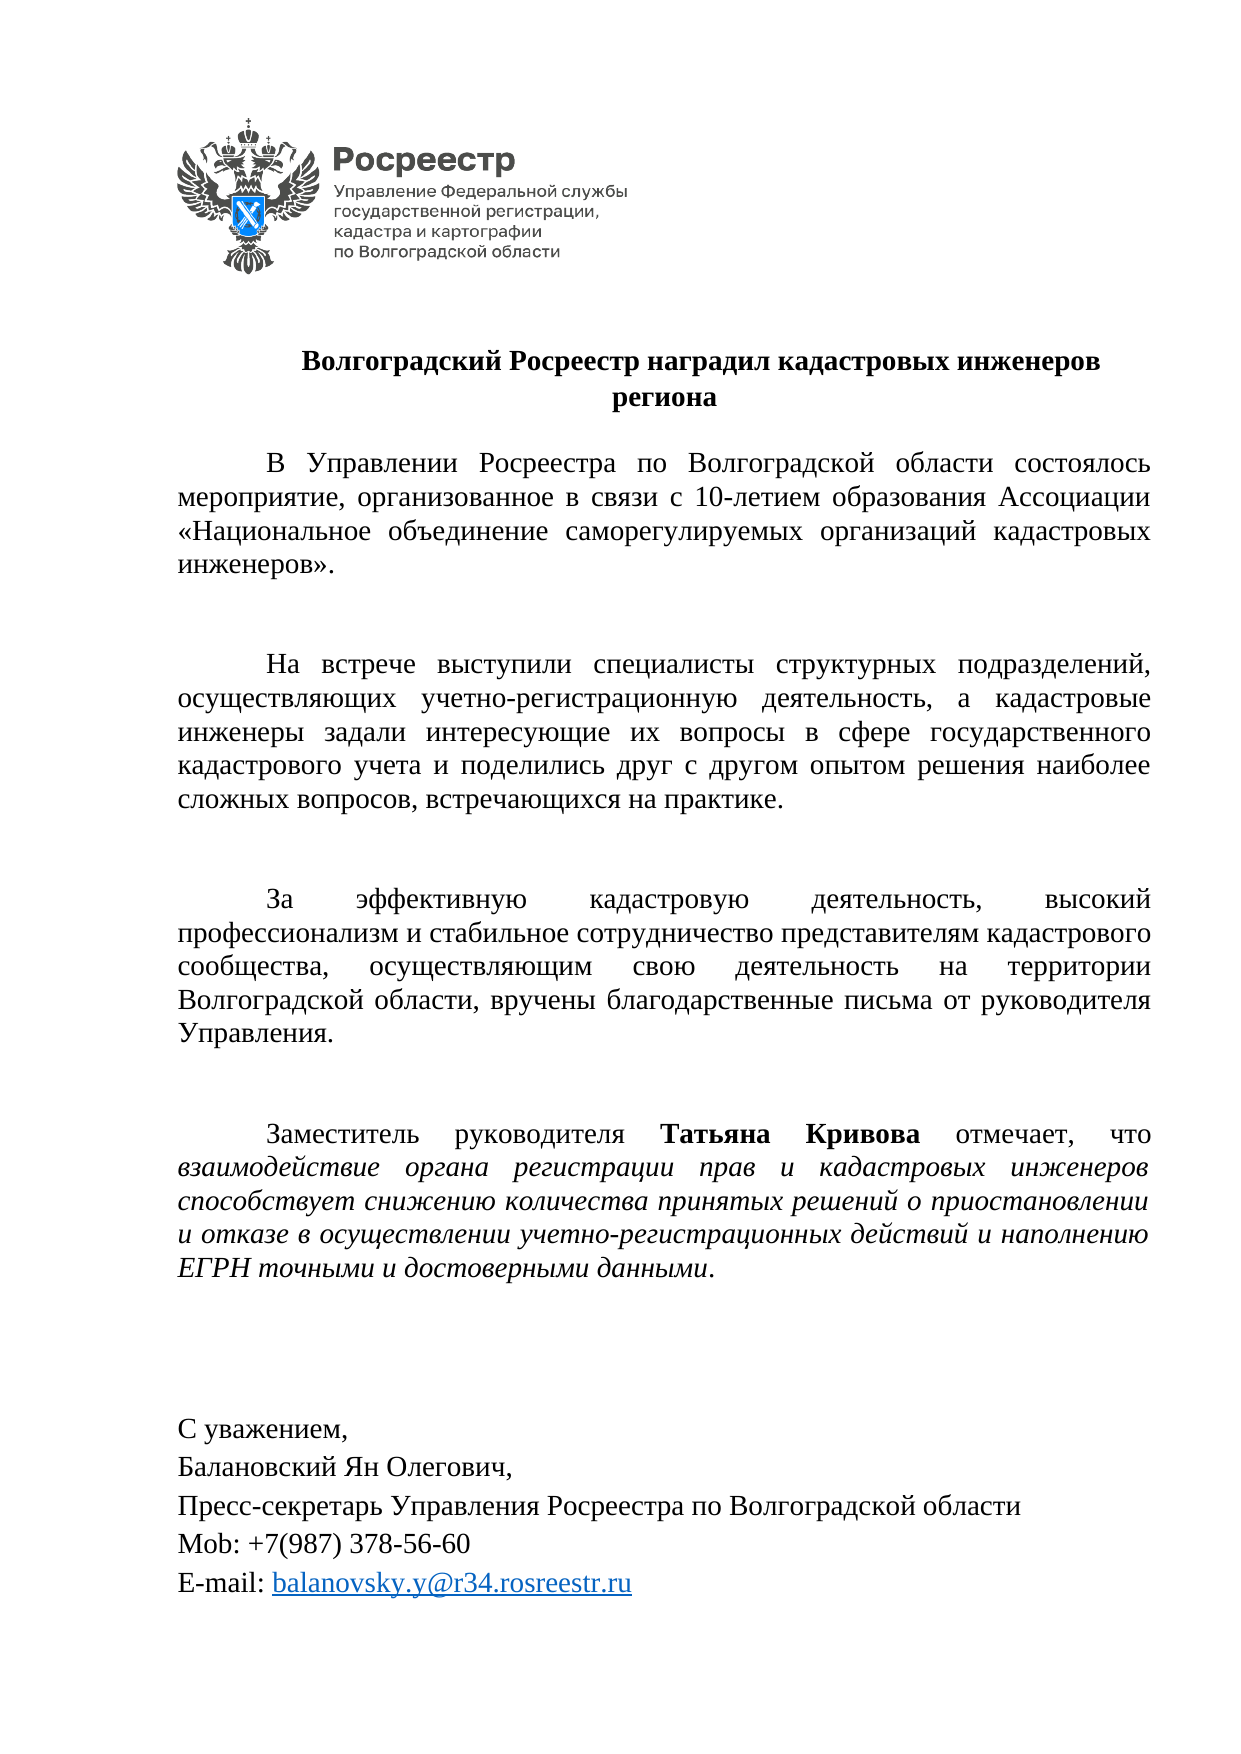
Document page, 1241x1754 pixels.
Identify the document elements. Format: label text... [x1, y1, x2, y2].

text Волгоградский Росреестр наградил кадастровых инженеров региона [177, 343, 1152, 412]
text Пресс-секретарь Управления Росреестра по Волгоградской области [177, 1488, 1152, 1521]
text На встрече выступили специалисты структурных подразделений, осуществляющих учетно-регистрационную деятельность, а кадастровые инженеры задали интересующие их вопросы в сфере государственного кадастрового учета и поделились друг с другом опытом решения наиболее сложных вопросов, встречающихся на практике. [177, 647, 1152, 814]
text Mob: +7(987) 378-56-60 [177, 1526, 1152, 1560]
text За эффективную кадастровую деятельность, высокий профессионализм и стабильное сотрудничество представителям кадастрового сообщества, осуществляющим свою деятельность на территории Волгоградской области, вручены благодарственные письма от руководителя Управления. [177, 881, 1152, 1049]
text Заместитель руководителя Татьяна Кривова отмечает, что взаимодействие органа регистрации прав и кадастровых инженеров способствует снижению количества принятых решений о приостановлении и отказе в осуществлении учетно-регистрационных действий и наполнению ЕГРН точными и достоверными данными. [177, 1116, 1152, 1283]
text Балановский Ян Олегович, [177, 1449, 1152, 1483]
text В Управлении Росреестра по Волгоградской области состоялось мероприятие, организованное в связи с 10-летием образования Ассоциации «Национальное объединение саморегулируемых организаций кадастровых инженеров». [177, 446, 1152, 580]
text С уважением, [177, 1411, 1152, 1444]
picture [177, 118, 635, 276]
text E-mail: balanovsky.y@r34.rosreestr.ru [177, 1565, 1152, 1598]
